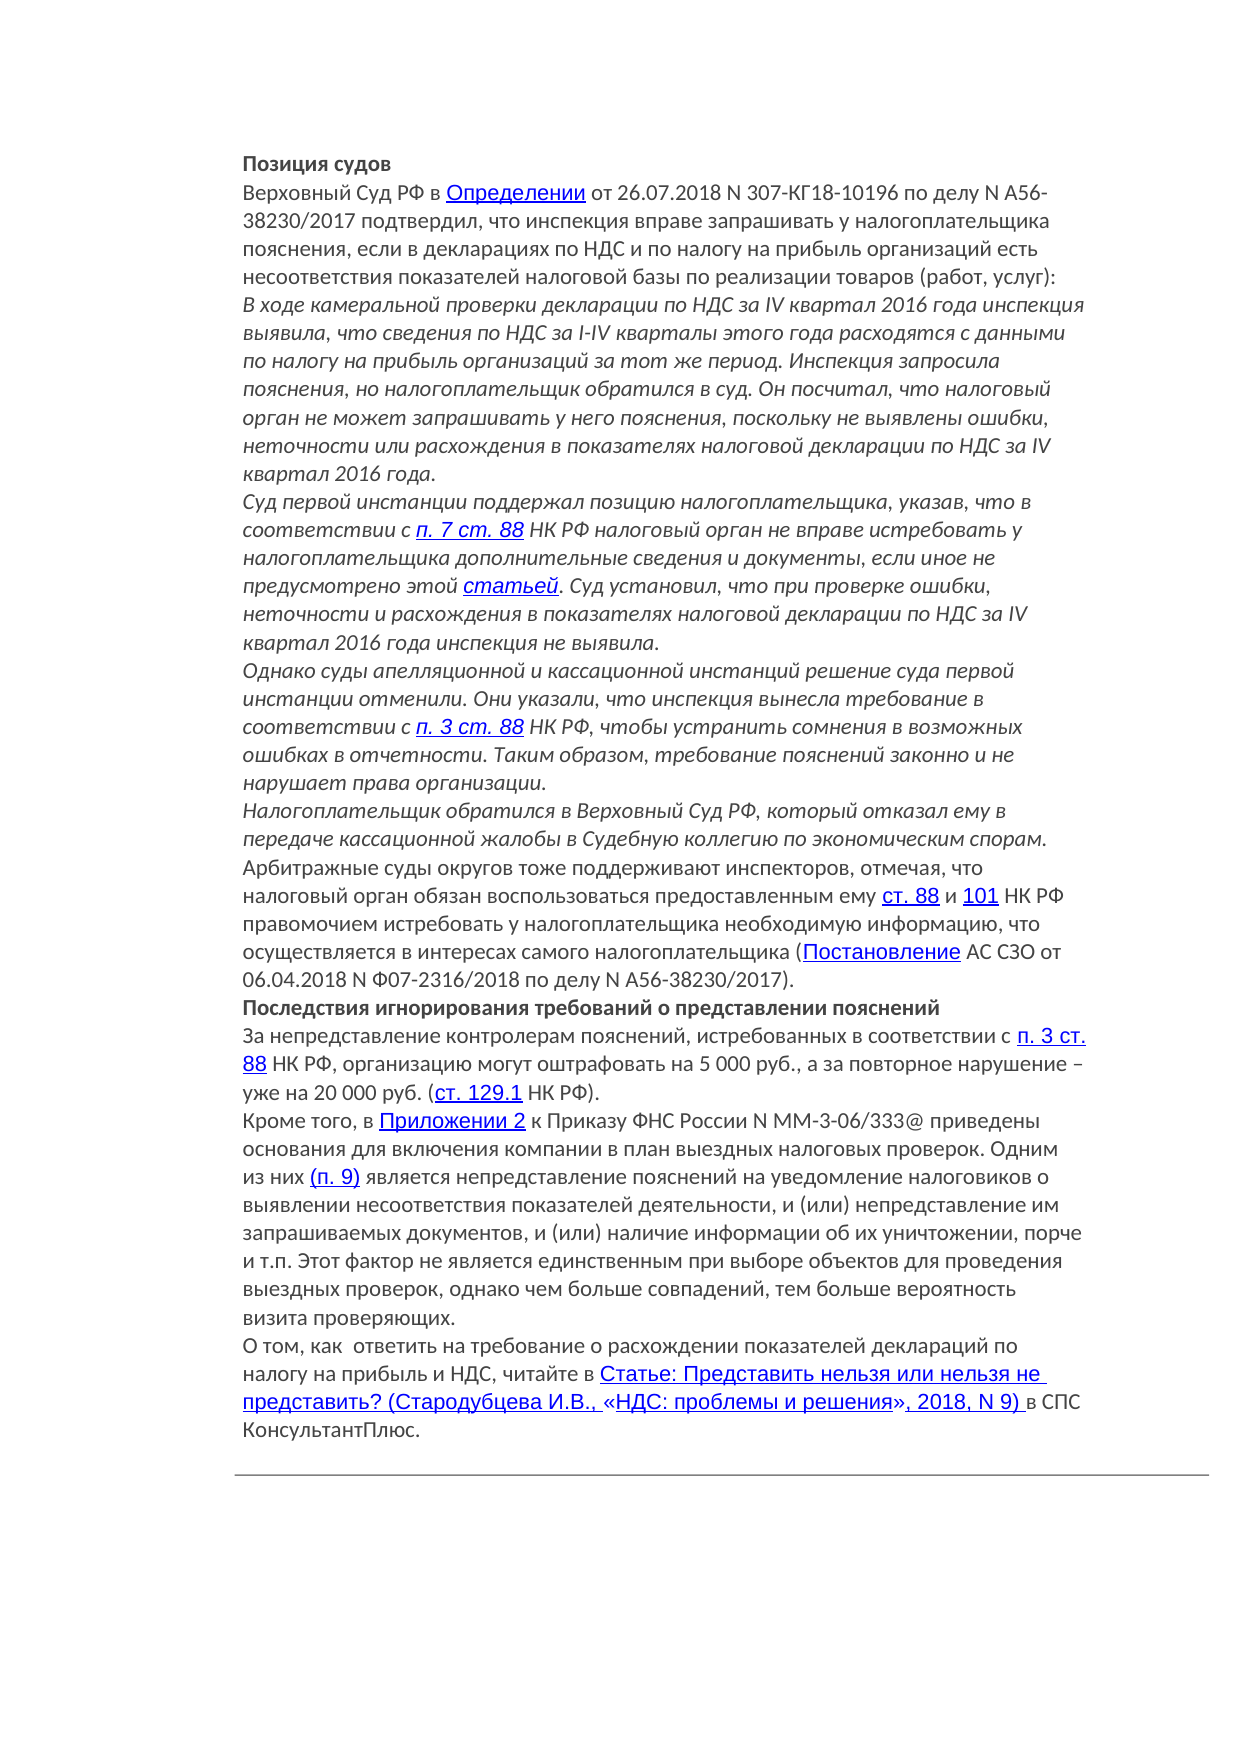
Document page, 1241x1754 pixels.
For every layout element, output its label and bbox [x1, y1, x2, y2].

table_cell [196, 118, 1133, 1474]
table_cell [196, 1474, 1133, 1502]
